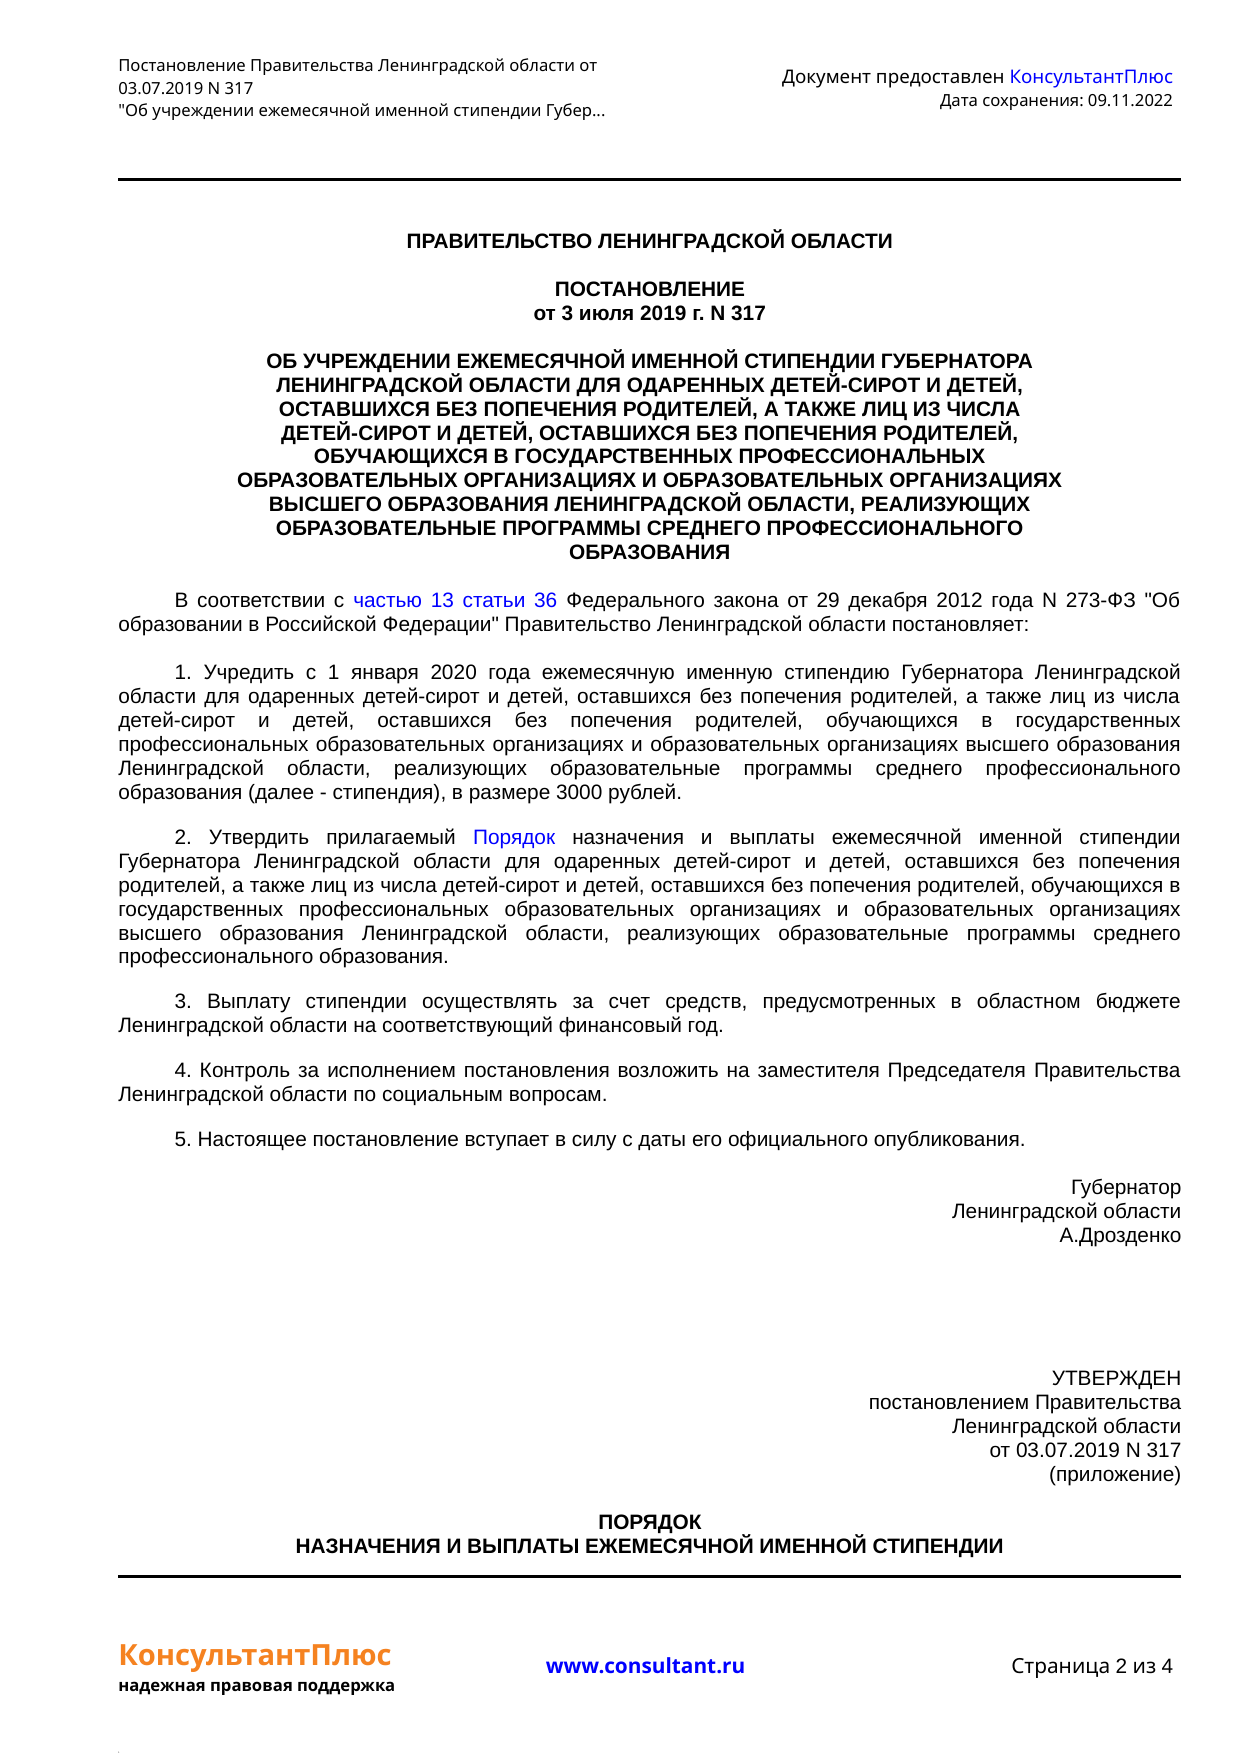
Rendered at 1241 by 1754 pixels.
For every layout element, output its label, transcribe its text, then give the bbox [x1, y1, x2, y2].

title ПОСТАНОВЛЕНИЕ [118, 277, 1181, 301]
title ОБУЧАЮЩИХСЯ В ГОСУДАРСТВЕННЫХ ПРОФЕССИОНАЛЬНЫХ [118, 444, 1181, 468]
text постановлением Правительства [118, 1390, 1181, 1414]
title ПРАВИТЕЛЬСТВО ЛЕНИНГРАДСКОЙ ОБЛАСТИ [118, 229, 1181, 253]
text (приложение) [118, 1462, 1181, 1486]
title ОБ УЧРЕЖДЕНИИ ЕЖЕМЕСЯЧНОЙ ИМЕННОЙ СТИПЕНДИИ ГУБЕРНАТОРА [118, 348, 1181, 372]
text от 03.07.2019 N 317 [118, 1438, 1181, 1462]
text 1. Учредить с 1 января 2020 года ежемесячную именную стипендию Губернатора Ленинградской области для одаренных детей-сирот и детей, оставшихся без попечения родителей, а также лиц из числа детей-сирот и детей, оставшихся без попечения родителей, обучающихся в государственных профессиональных образовательных организациях и образовательных организациях высшего образования Ленинградской области, реализующих образовательные программы среднего профессионального образования (далее - стипендия), в размере 3000 рублей. [118, 660, 1181, 804]
text УТВЕРЖДЕН [118, 1366, 1181, 1390]
title ОСТАВШИХСЯ БЕЗ ПОПЕЧЕНИЯ РОДИТЕЛЕЙ, А ТАКЖЕ ЛИЦ ИЗ ЧИСЛА [118, 396, 1181, 420]
title от 3 июля 2019 г. N 317 [118, 301, 1181, 324]
text Губернатор [118, 1174, 1181, 1198]
title ОБРАЗОВАНИЯ [118, 540, 1181, 564]
title ВЫСШЕГО ОБРАЗОВАНИЯ ЛЕНИНГРАДСКОЙ ОБЛАСТИ, РЕАЛИЗУЮЩИХ [118, 492, 1181, 516]
text Ленинградской области [118, 1414, 1181, 1438]
text 4. Контроль за исполнением постановления возложить на заместителя Председателя Правительства Ленинградской области по социальным вопросам. [118, 1058, 1181, 1106]
title ПОРЯДОК [118, 1510, 1181, 1534]
text 2. Утвердить прилагаемый Порядок назначения и выплаты ежемесячной именной стипендии Губернатора Ленинградской области для одаренных детей-сирот и детей, оставшихся без попечения родителей, а также лиц из числа детей-сирот и детей, оставшихся без попечения родителей, обучающихся в государственных профессиональных образовательных организациях и образовательных организациях высшего образования Ленинградской области, реализующих образовательные программы среднего профессионального образования. [118, 824, 1181, 968]
text 5. Настоящее постановление вступает в силу с даты его официального опубликования. [118, 1127, 1181, 1151]
title ОБРАЗОВАТЕЛЬНЫХ ОРГАНИЗАЦИЯХ И ОБРАЗОВАТЕЛЬНЫХ ОРГАНИЗАЦИЯХ [118, 468, 1181, 492]
title НАЗНАЧЕНИЯ И ВЫПЛАТЫ ЕЖЕМЕСЯЧНОЙ ИМЕННОЙ СТИПЕНДИИ [118, 1534, 1181, 1558]
text Ленинградской области [118, 1198, 1181, 1222]
text А.Дрозденко [118, 1222, 1181, 1246]
text В соответствии с частью 13 статьи 36 Федерального закона от 29 декабря 2012 года N 273-ФЗ "Об образовании в Российской Федерации" Правительство Ленинградской области постановляет: [118, 588, 1181, 636]
title ОБРАЗОВАТЕЛЬНЫЕ ПРОГРАММЫ СРЕДНЕГО ПРОФЕССИОНАЛЬНОГО [118, 516, 1181, 540]
title ЛЕНИНГРАДСКОЙ ОБЛАСТИ ДЛЯ ОДАРЕННЫХ ДЕТЕЙ-СИРОТ И ДЕТЕЙ, [118, 372, 1181, 396]
title ДЕТЕЙ-СИРОТ И ДЕТЕЙ, ОСТАВШИХСЯ БЕЗ ПОПЕЧЕНИЯ РОДИТЕЛЕЙ, [118, 420, 1181, 444]
text 3. Выплату стипендии осуществлять за счет средств, предусмотренных в областном бюджете Ленинградской области на соответствующий финансовый год. [118, 989, 1181, 1037]
